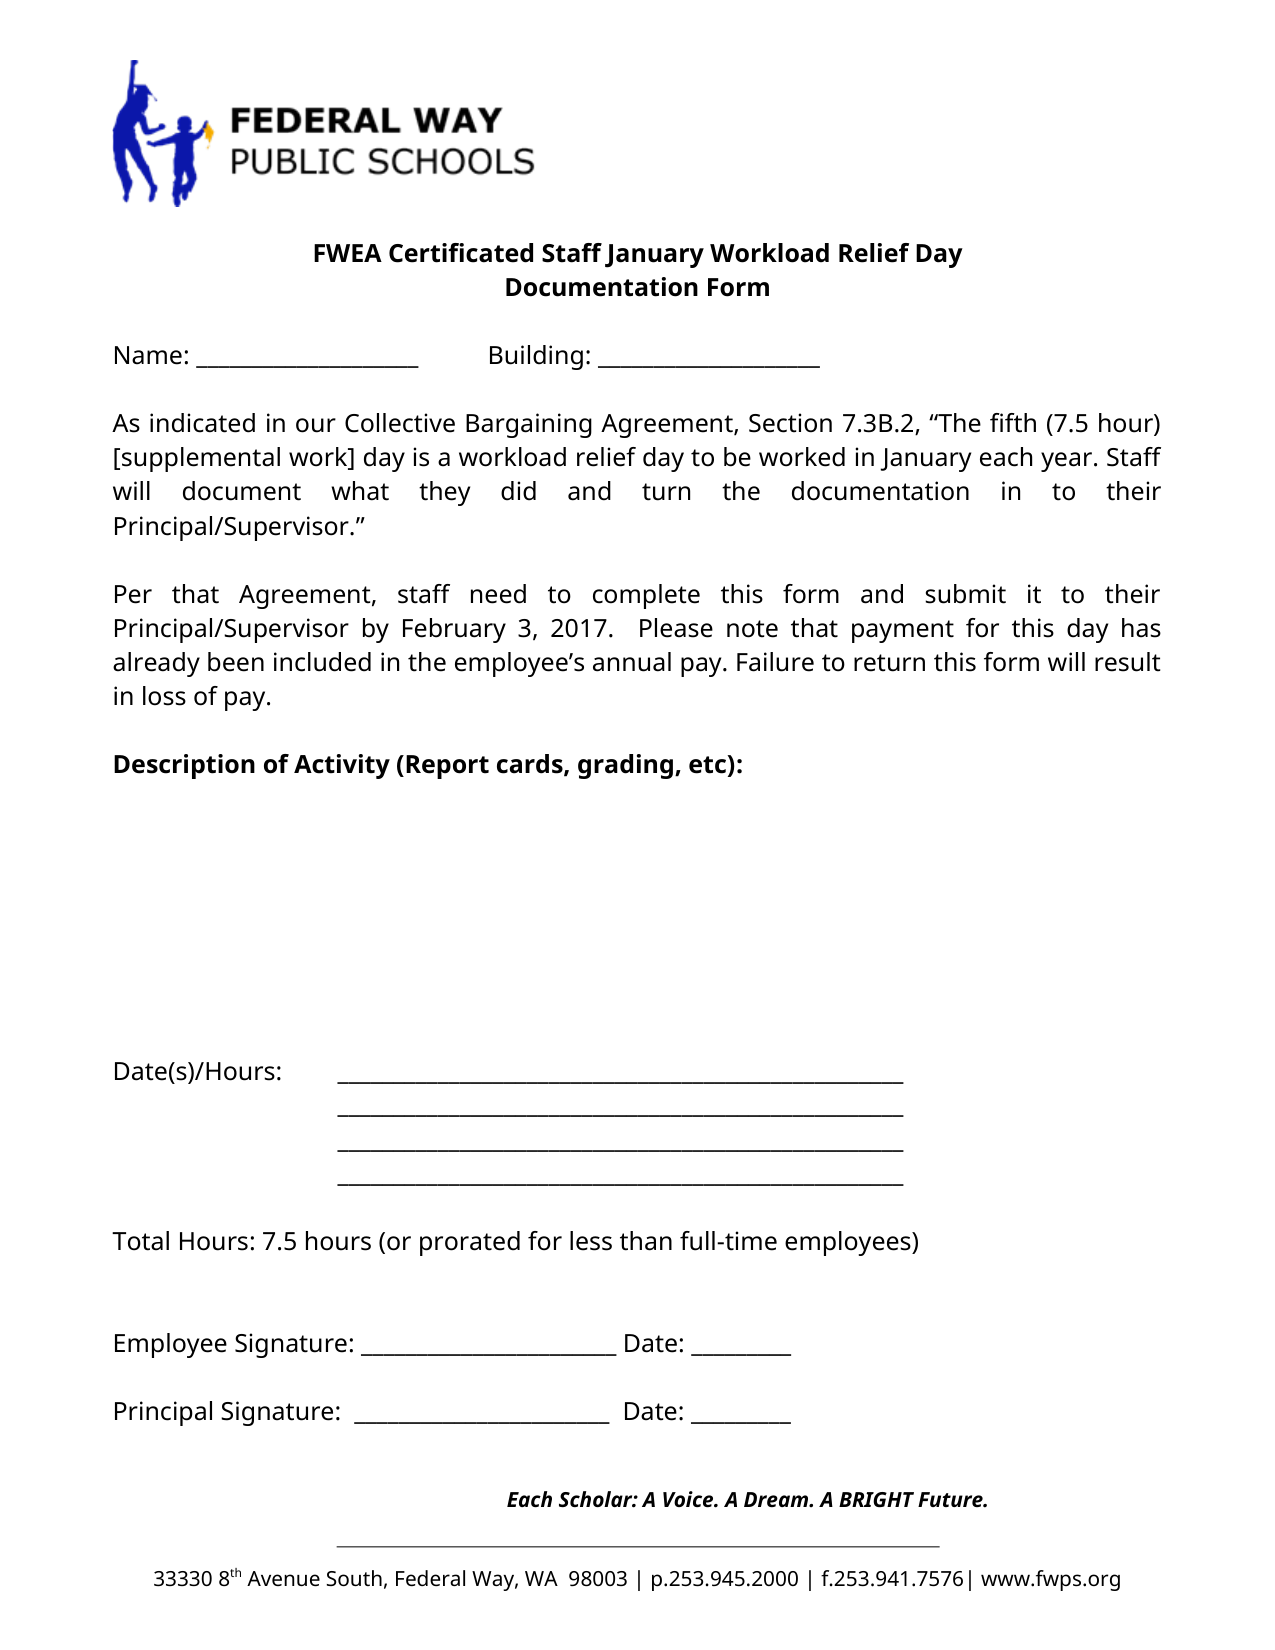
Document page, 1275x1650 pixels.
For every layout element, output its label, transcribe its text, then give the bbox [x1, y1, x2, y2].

text ___________________________________________________ [112, 1087, 1162, 1121]
text Total Hours: 7.5 hours (or prorated for less than full-time employees) [112, 1223, 1162, 1257]
text Name: ____________________ Building: ____________________ [112, 338, 1162, 372]
text As indicated in our Collective Bargaining Agreement, Section 7.3B.2, “The fifth (7.5 hour) [supplemental work] day is a workload relief day to be worked in January each year. Staff will document what they did and turn the documentation in to their Principal/Supervisor.” [112, 406, 1162, 542]
text Principal Signature: _______________________ Date: _________ [112, 1394, 1162, 1428]
text Documentation Form [112, 270, 1162, 304]
picture [112, 60, 536, 207]
text FWEA Certificated Staff January Workload Relief Day [112, 236, 1162, 270]
text Per that Agreement, staff need to complete this form and submit it to their Principal/Supervisor by February 3, 2017. Please note that payment for this day has already been included in the employee’s annual pay. Failure to return this form will result in loss of pay. [112, 576, 1162, 712]
text Employee Signature: _______________________ Date: _________ [112, 1326, 1162, 1360]
text ___________________________________________________ [112, 1121, 1162, 1155]
text ___________________________________________________ [112, 1155, 1162, 1189]
text Date(s)/Hours: ___________________________________________________ [112, 1053, 1162, 1087]
text Description of Activity (Report cards, grading, etc): [112, 747, 1162, 781]
